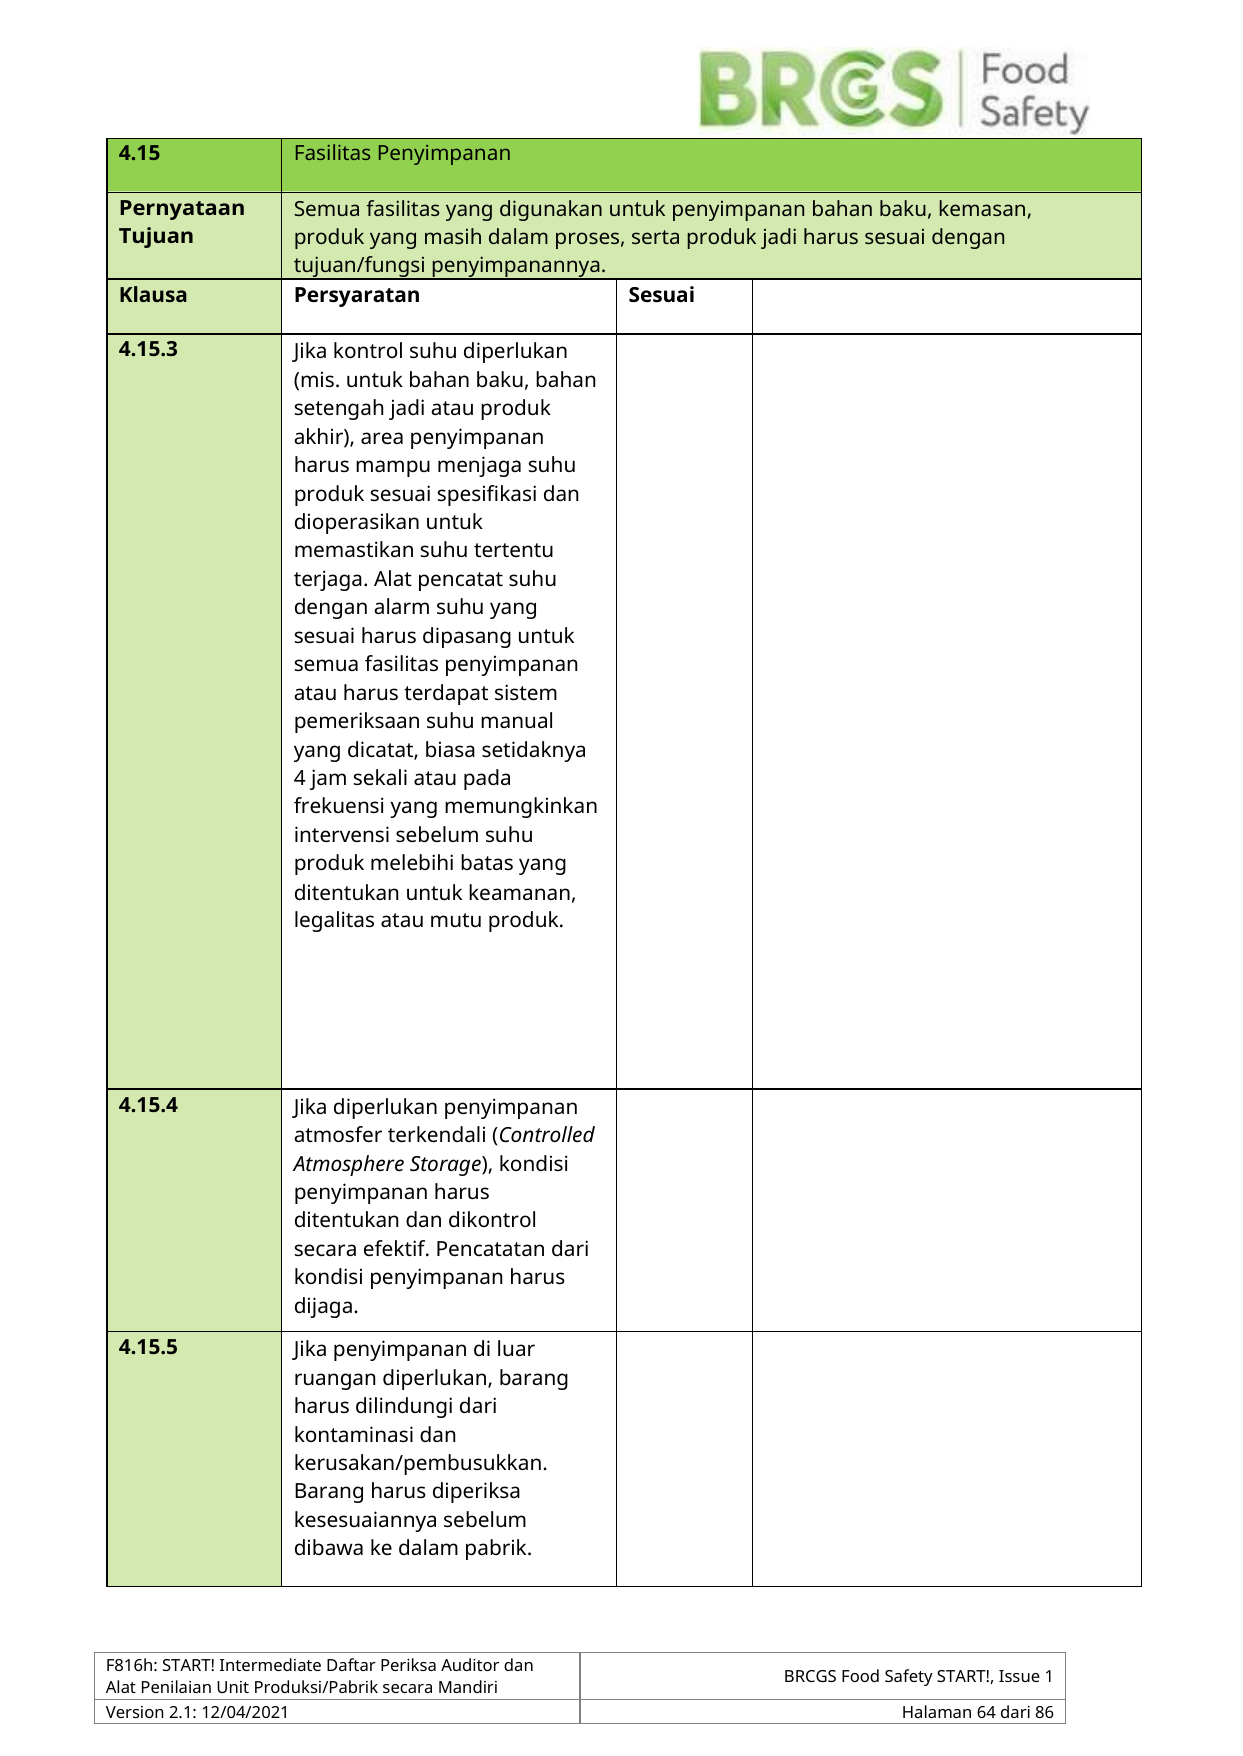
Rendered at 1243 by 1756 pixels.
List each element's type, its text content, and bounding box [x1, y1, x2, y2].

table_cell [753, 280, 1141, 333]
table_cell Klausa [108, 280, 281, 333]
picture [698, 47, 1092, 138]
table_cell Sesuai [617, 280, 752, 333]
table_cell Jika kontrol suhu diperlukan (mis. untuk bahan baku, bahan setengah jadi atau produk akhir), area penyimpanan harus mampu menjaga suhu produk sesuai spesifikasi dan dioperasikan untuk memastikan suhu tertentu terjaga. Alat pencatat suhu dengan alarm suhu yang sesuai harus dipasang untuk semua fasilitas penyimpanan atau harus terdapat sistem pemeriksaan suhu manual yang dicatat, biasa setidaknya 4 jam sekali atau pada frekuensi yang memungkinkan intervensi sebelum suhu produk melebihi batas yang ditentukan untuk keamanan, legalitas atau mutu produk. [282, 335, 616, 1088]
table_cell [753, 1090, 1141, 1331]
table_header 4.15 [108, 139, 281, 191]
table_cell Jika diperlukan penyimpanan atmosfer terkendali (Controlled Atmosphere Storage), kondisi penyimpanan harus ditentukan dan dikontrol secara efektif. Pencatatan dari kondisi penyimpanan harus dijaga. [282, 1090, 616, 1331]
table_cell [617, 335, 752, 1088]
table_cell 4.15.3 [108, 335, 281, 1088]
table_cell [753, 335, 1141, 1088]
table_cell [753, 1332, 1141, 1586]
table_cell Pernyataan Tujuan [108, 193, 281, 278]
table_cell 4.15.4 [108, 1090, 281, 1331]
table_cell 4.15.5 [108, 1332, 281, 1586]
table_header Fasilitas Penyimpanan [282, 139, 1141, 191]
table_cell Persyaratan [282, 280, 616, 333]
table_cell Jika penyimpanan di luar ruangan diperlukan, barang harus dilindungi dari kontaminasi dan kerusakan/pembusukkan. Barang harus diperiksa kesesuaiannya sebelum dibawa ke dalam pabrik. [282, 1332, 616, 1586]
table_cell Semua fasilitas yang digunakan untuk penyimpanan bahan baku, kemasan, produk yang masih dalam proses, serta produk jadi harus sesuai dengan tujuan/fungsi penyimpanannya. [282, 193, 1141, 278]
table_cell [617, 1090, 752, 1331]
table_cell [617, 1332, 752, 1586]
